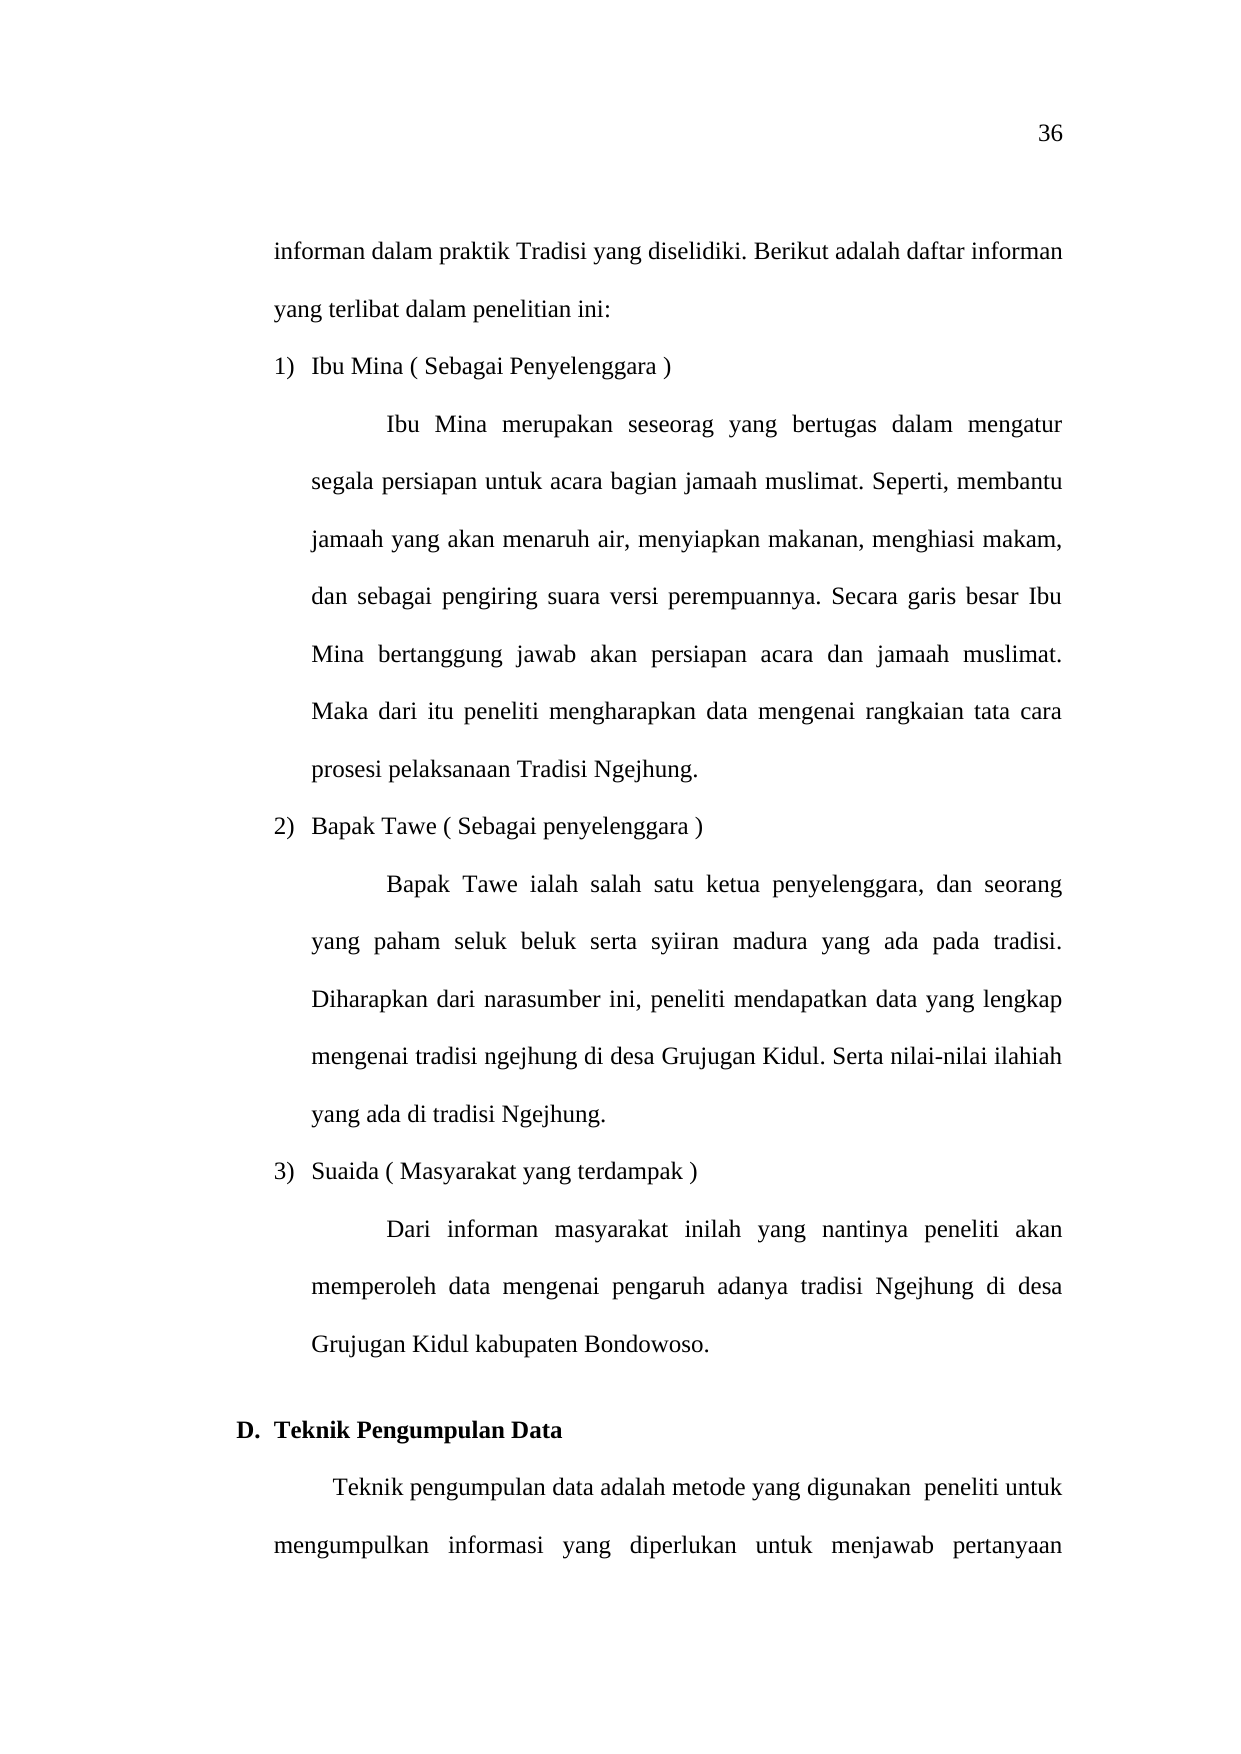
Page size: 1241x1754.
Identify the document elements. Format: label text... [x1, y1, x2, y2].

list Ibu Mina merupakan seseorag yang bertugas dalam mengatur segala persiapan untuk acara bagian jamaah muslimat. Seperti, membantu jamaah yang akan menaruh air, menyiapkan makanan, menghiasi makam, dan sebagai pengiring suara versi perempuannya. Secara garis besar Ibu Mina bertanggung jawab akan persiapan acara dan jamaah muslimat. Maka dari itu peneliti mengharapkan data mengenai rangkaian tata cara prosesi pelaksanaan Tradisi Ngejhung. [311, 409, 1063, 782]
list Suaida ( Masyarakat yang terdampak ) [273, 1156, 1063, 1185]
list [273, 236, 1063, 322]
list Ibu Mina ( Sebagai Penyelenggara ) [273, 351, 1063, 380]
list Dari informan masyarakat inilah yang nantinya peneliti akan memperoleh data mengenai pengaruh adanya tradisi Ngejhung di desa Grujugan Kidul kabupaten Bondowoso. [311, 1214, 1063, 1357]
subtitle Teknik Pengumpulan Data [236, 1415, 1063, 1444]
list Bapak Tawe ( Sebagai penyelenggara ) [273, 811, 1063, 840]
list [273, 1472, 1063, 1559]
list Bapak Tawe ialah salah satu ketua penyelenggara, dan seorang yang paham seluk beluk serta syiiran madura yang ada pada tradisi. Diharapkan dari narasumber ini, peneliti mendapatkan data yang lengkap mengenai tradisi ngejhung di desa Grujugan Kidul. Serta nilai-nilai ilahiah yang ada di tradisi Ngejhung. [311, 869, 1063, 1127]
